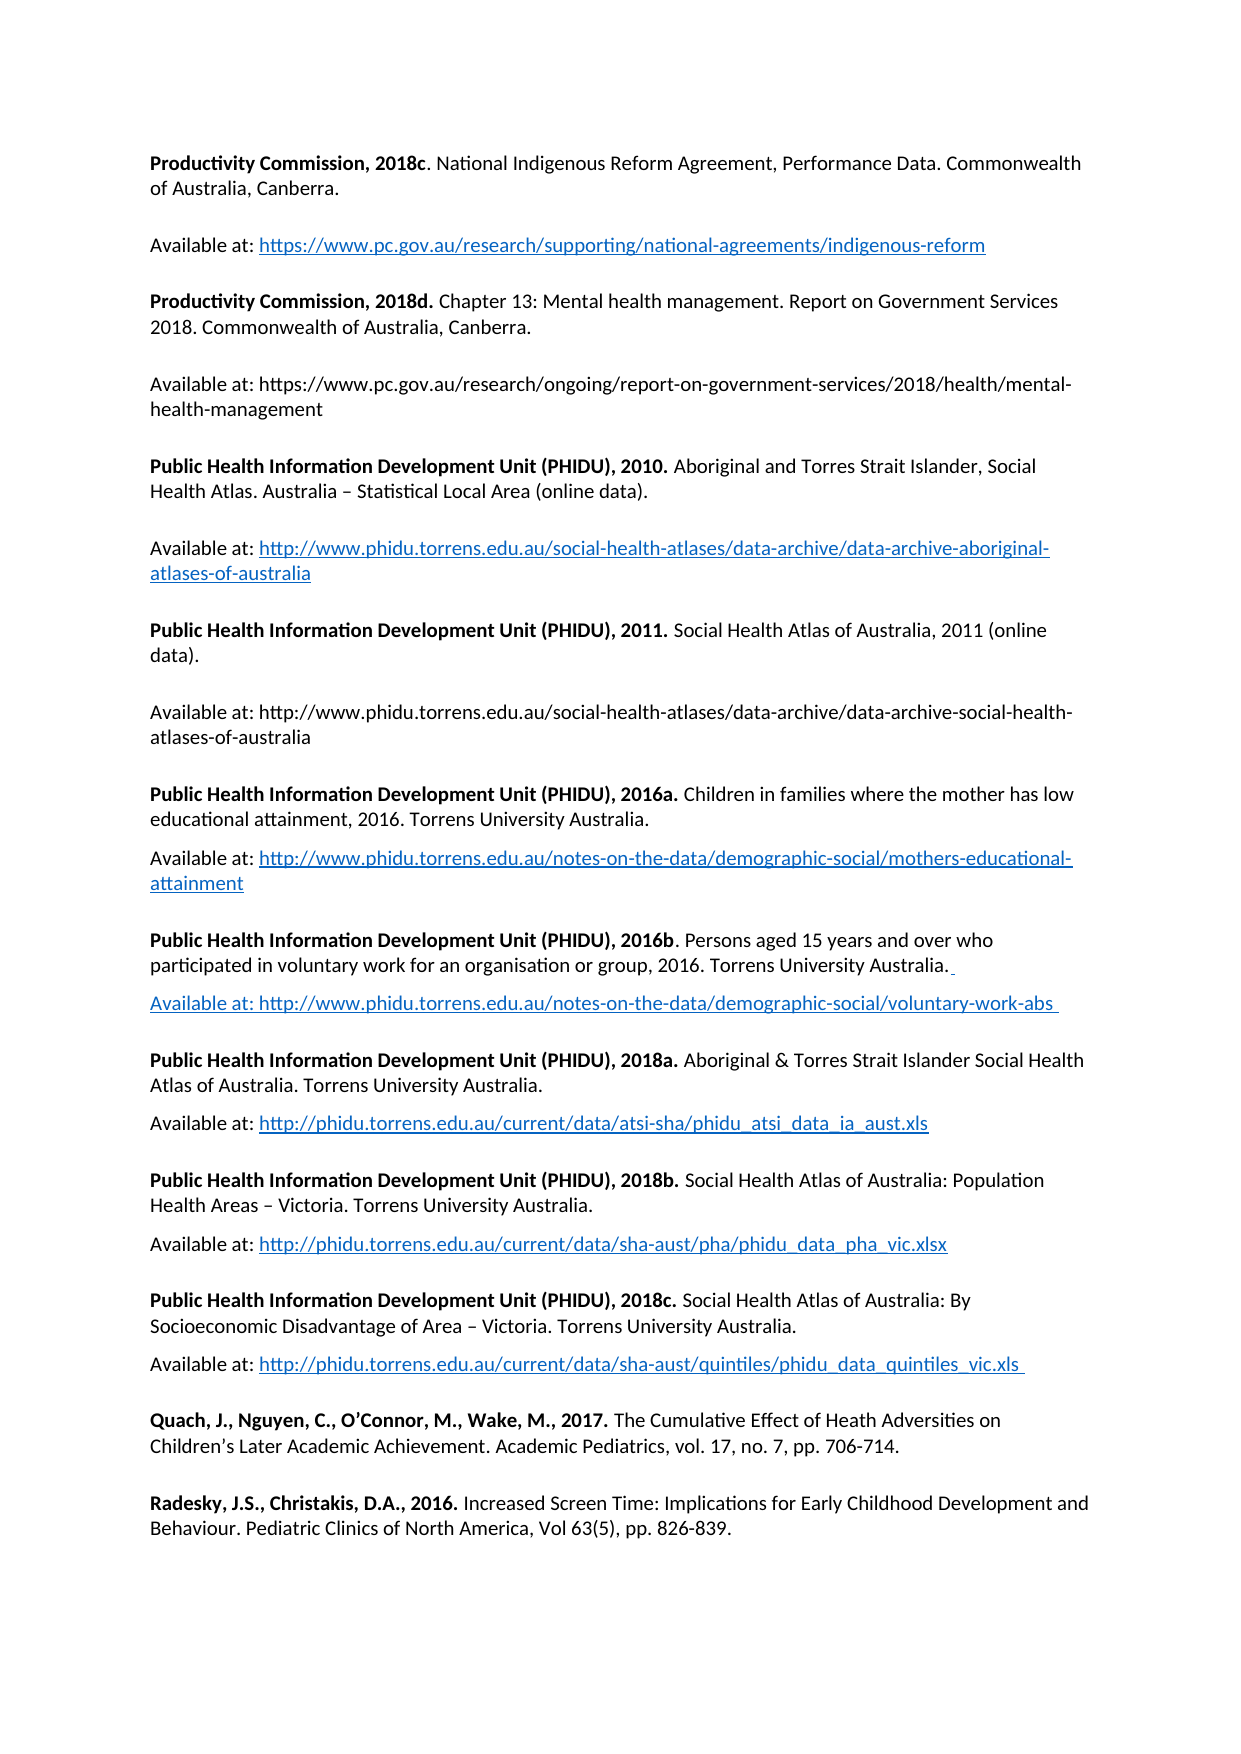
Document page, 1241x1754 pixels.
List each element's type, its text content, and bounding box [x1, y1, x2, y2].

text Available at: https://www.pc.gov.au/research/ongoing/report-on-government-services/2018/health/mental-health-management [150, 371, 1090, 422]
text Available at: http://www.phidu.torrens.edu.au/social-health-atlases/data-archive/data-archive-aboriginal-atlases-of-australia [150, 535, 1090, 586]
text Public Health Information Development Unit (PHIDU), 2016a. Children in families where the mother has low educational attainment, 2016. Torrens University Australia. Available at: http://www.phidu.torrens.edu.au/notes-on-the-data/demographic-social/mothers-educational-attainment [150, 781, 1090, 896]
text Public Health Information Development Unit (PHIDU), 2018b. Social Health Atlas of Australia: Population Health Areas – Victoria. Torrens University Australia. Available at: http://phidu.torrens.edu.au/current/data/sha-aust/pha/phidu_data_pha_vic.xlsx [150, 1167, 1090, 1256]
text Available at: http://www.phidu.torrens.edu.au/social-health-atlases/data-archive/data-archive-social-health-atlases-of-australia [150, 699, 1090, 750]
text Radesky, J.S., Christakis, D.A., 2016. Increased Screen Time: Implications for Early Childhood Development and Behaviour. Pediatric Clinics of North America, Vol 63(5), pp. 826-839. [150, 1490, 1090, 1541]
text Productivity Commission, 2018c. National Indigenous Reform Agreement, Performance Data. Commonwealth of Australia, Canberra. [150, 150, 1090, 201]
text Public Health Information Development Unit (PHIDU), 2011. Social Health Atlas of Australia, 2011 (online data). [150, 617, 1090, 668]
text Quach, J., Nguyen, C., O’Connor, M., Wake, M., 2017. The Cumulative Effect of Heath Adversities on Children’s Later Academic Achievement. Academic Pediatrics, vol. 17, no. 7, pp. 706-714. [150, 1408, 1090, 1458]
text Available at: https://www.pc.gov.au/research/supporting/national-agreements/indigenous-reform [150, 232, 1090, 257]
text Productivity Commission, 2018d. Chapter 13: Mental health management. Report on Government Services 2018. Commonwealth of Australia, Canberra. [150, 289, 1090, 339]
text Public Health Information Development Unit (PHIDU), 2018a. Aboriginal & Torres Strait Islander Social Health Atlas of Australia. Torrens University Australia. Available at: http://phidu.torrens.edu.au/current/data/atsi-sha/phidu_atsi_data_ia_aust.xls [150, 1047, 1090, 1136]
text Public Health Information Development Unit (PHIDU), 2016b. Persons aged 15 years and over who participated in voluntary work for an organisation or group, 2016. Torrens University Australia. Available at: http://www.phidu.torrens.edu.au/notes-on-the-data/demographic-social/voluntary-work-abs [150, 927, 1090, 1016]
text Public Health Information Development Unit (PHIDU), 2018c. Social Health Atlas of Australia: By Socioeconomic Disadvantage of Area – Victoria. Torrens University Australia. Available at: http://phidu.torrens.edu.au/current/data/sha-aust/quintiles/phidu_data_quintiles_vic.xls [150, 1287, 1090, 1376]
text Public Health Information Development Unit (PHIDU), 2010. Aboriginal and Torres Strait Islander, Social Health Atlas. Australia – Statistical Local Area (online data). [150, 453, 1090, 504]
